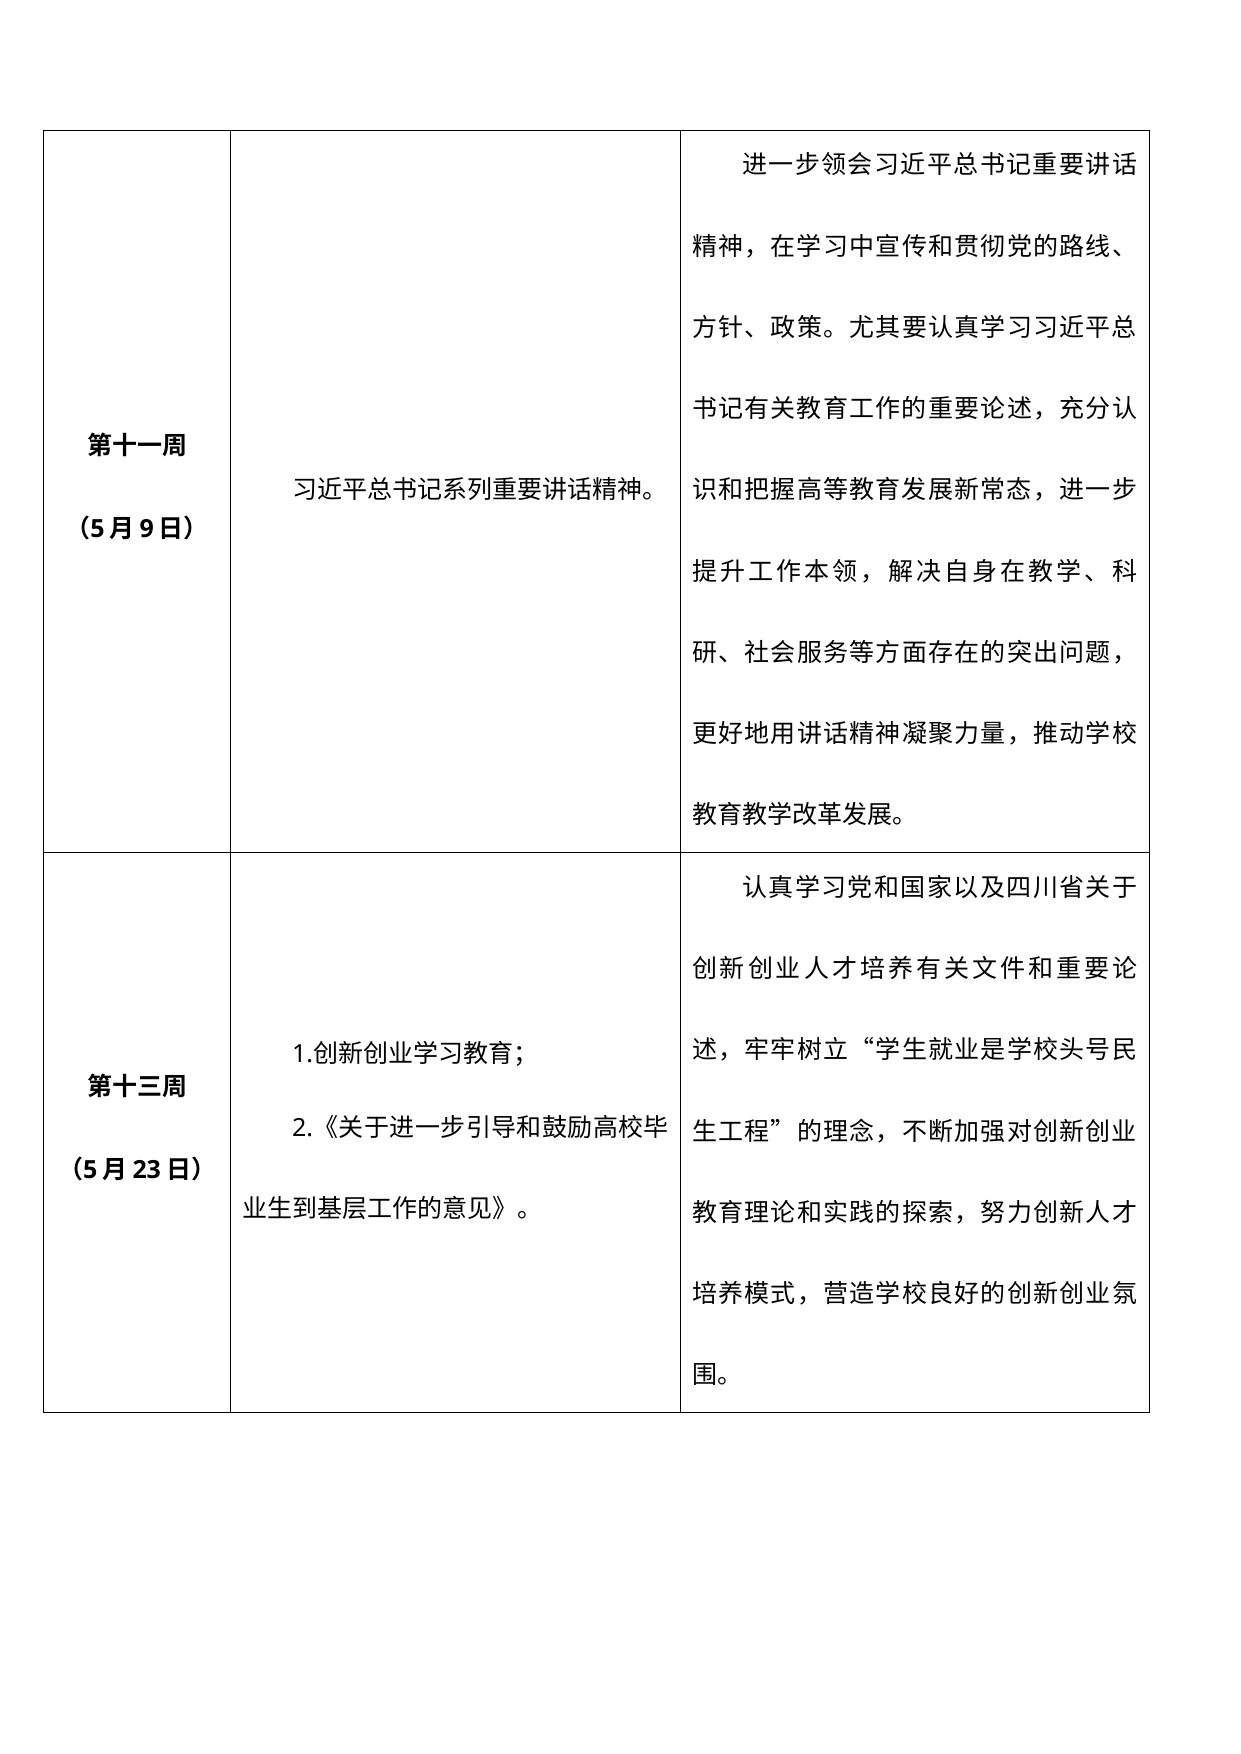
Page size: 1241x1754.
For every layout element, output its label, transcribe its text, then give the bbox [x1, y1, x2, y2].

table_cell 1.创新创业学习教育； 2.《关于进一步引导和鼓励高校毕业生到基层工作的意见》。 [231, 853, 680, 1412]
table_cell 进一步领会习近平总书记重要讲话精神，在学习中宣传和贯彻党的路线、方针、政策。尤其要认真学习习近平总书记有关教育工作的重要论述，充分认识和把握高等教育发展新常态，进一步提升工作本领，解决自身在教学、科研、社会服务等方面存在的突出问题，更好地用讲话精神凝聚力量，推动学校教育教学改革发展。 [681, 131, 1149, 852]
table_cell 第十三周 （5月23日） [44, 853, 230, 1412]
table_cell 习近平总书记系列重要讲话精神。 [231, 131, 680, 852]
table_cell 第十一周 （5月9日） [44, 131, 230, 852]
table_cell 认真学习党和国家以及四川省关于创新创业人才培养有关文件和重要论述，牢牢树立“学生就业是学校头号民生工程”的理念，不断加强对创新创业教育理论和实践的探索，努力创新人才培养模式，营造学校良好的创新创业氛围。 [681, 853, 1149, 1412]
